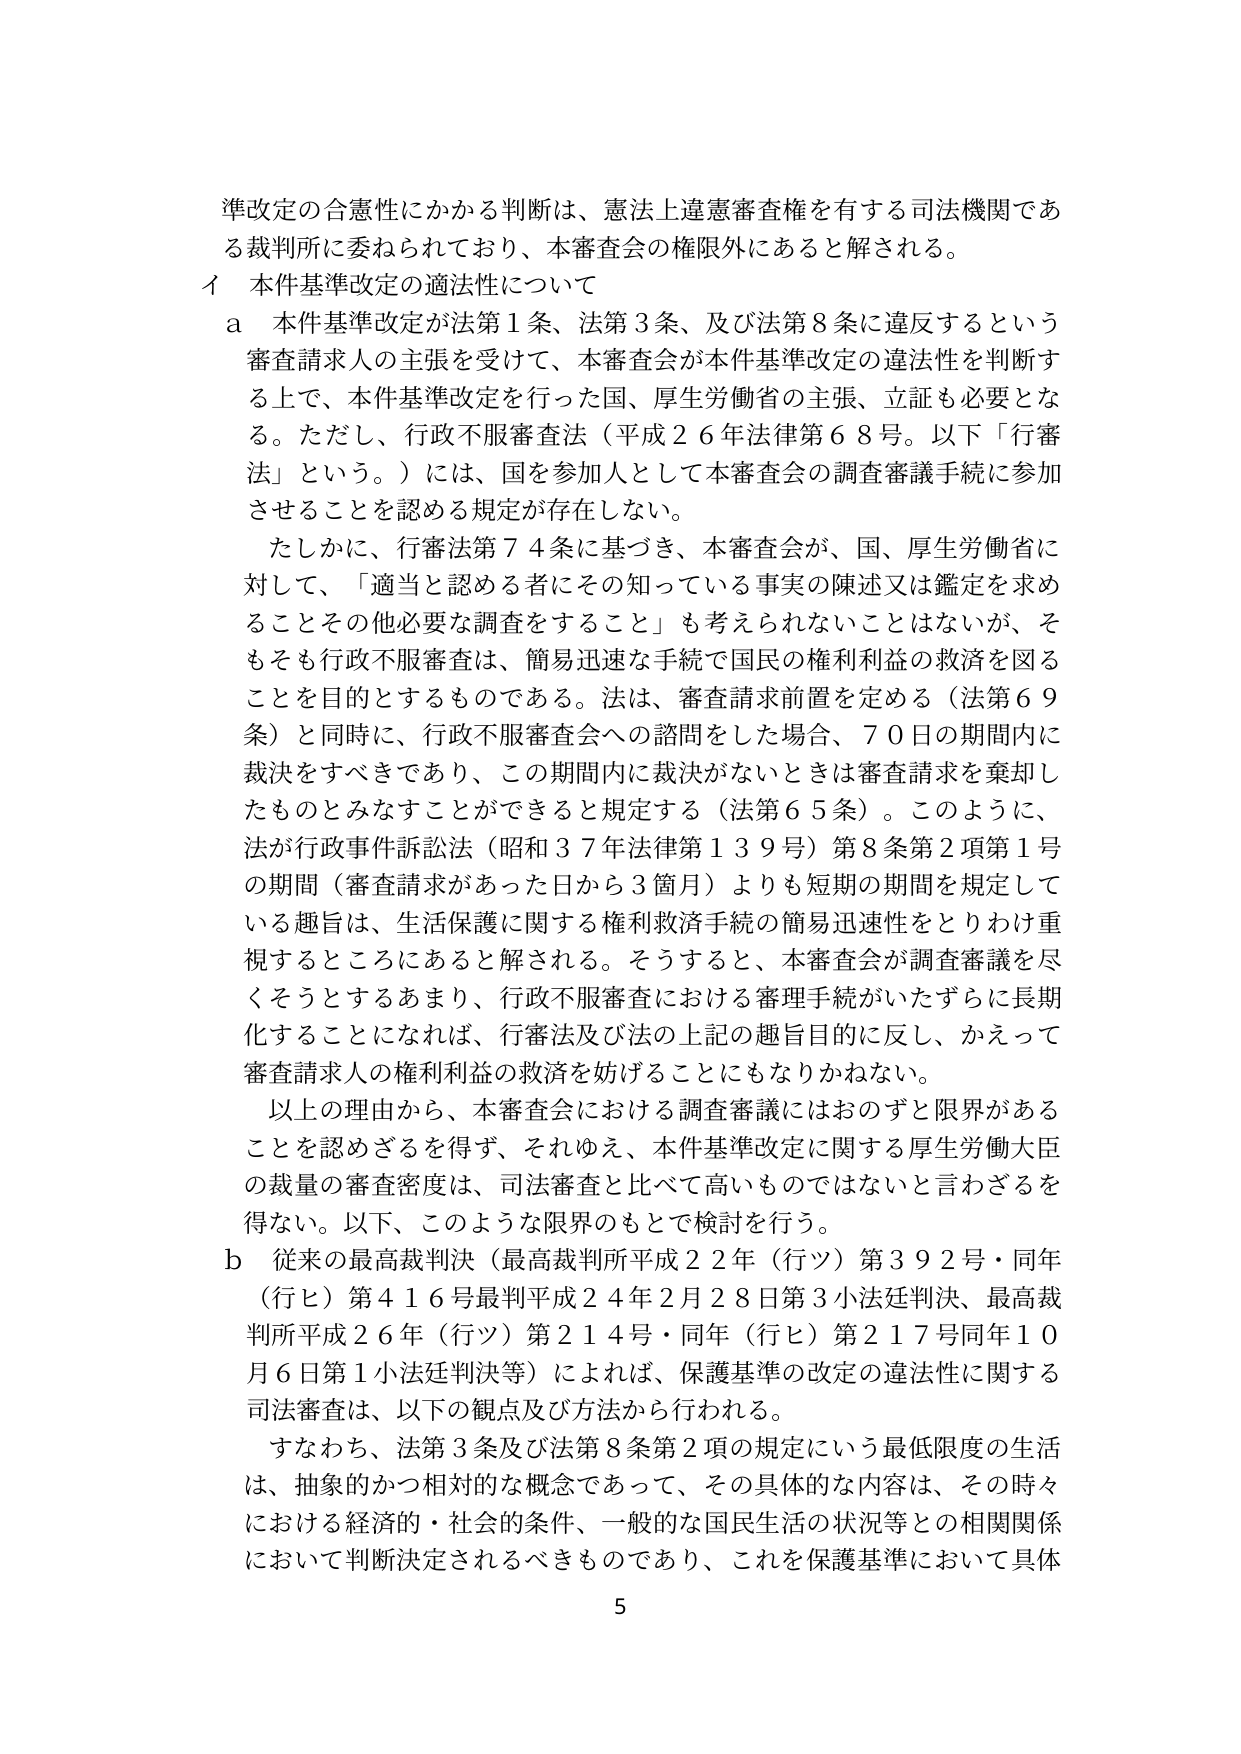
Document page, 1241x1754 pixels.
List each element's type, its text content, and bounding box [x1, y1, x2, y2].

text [221, 190, 1063, 265]
text イ 本件基準改定の適法性について [199, 265, 1063, 303]
text 以上の理由から、本審査会における調査審議にはおのずと限界があることを認めざるを得ず、それゆえ、本件基準改定に関する厚生労働大臣の裁量の審査密度は、司法審査と比べて高いものではないと言わざるを得ない。以下、このような限界のもとで検討を行う。 [243, 1090, 1063, 1240]
text ｂ 従来の最高裁判決（最高裁判所平成２２年（行ツ）第３９２号・同年（行ヒ）第４１６号最判平成２４年２月２８日第３小法廷判決、最高裁判所平成２６年（行ツ）第２１４号・同年（行ヒ）第２１７号同年１０月６日第１小法廷判決等）によれば、保護基準の改定の違法性に関する司法審査は、以下の観点及び方法から行われる。 [221, 1240, 1063, 1428]
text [243, 1428, 1063, 1578]
text たしかに、行審法第７４条に基づき、本審査会が、国、厚生労働省に対して、「適当と認める者にその知っている事実の陳述又は鑑定を求めることその他必要な調査をすること」も考えられないことはないが、そもそも行政不服審査は、簡易迅速な手続で国民の権利利益の救済を図ることを目的とするものである。法は、審査請求前置を定める（法第６９条）と同時に、行政不服審査会への諮問をした場合、７０日の期間内に裁決をすべきであり、この期間内に裁決がないときは審査請求を棄却したものとみなすことができると規定する（法第６５条）。このように、法が行政事件訴訟法（昭和３７年法律第１３９号）第８条第２項第１号の期間（審査請求があった日から３箇月）よりも短期の期間を規定している趣旨は、生活保護に関する権利救済手続の簡易迅速性をとりわけ重視するところにあると解される。そうすると、本審査会が調査審議を尽くそうとするあまり、行政不服審査における審理手続がいたずらに長期化することになれば、行審法及び法の上記の趣旨目的に反し、かえって審査請求人の権利利益の救済を妨げることにもなりかねない。 [243, 528, 1063, 1090]
text ａ 本件基準改定が法第１条、法第３条、及び法第８条に違反するという審査請求人の主張を受けて、本審査会が本件基準改定の違法性を判断する上で、本件基準改定を行った国、厚生労働省の主張、立証も必要となる。ただし、行政不服審査法（平成２６年法律第６８号。以下「行審法」という。）には、国を参加人として本審査会の調査審議手続に参加させることを認める規定が存在しない。 [221, 303, 1063, 528]
